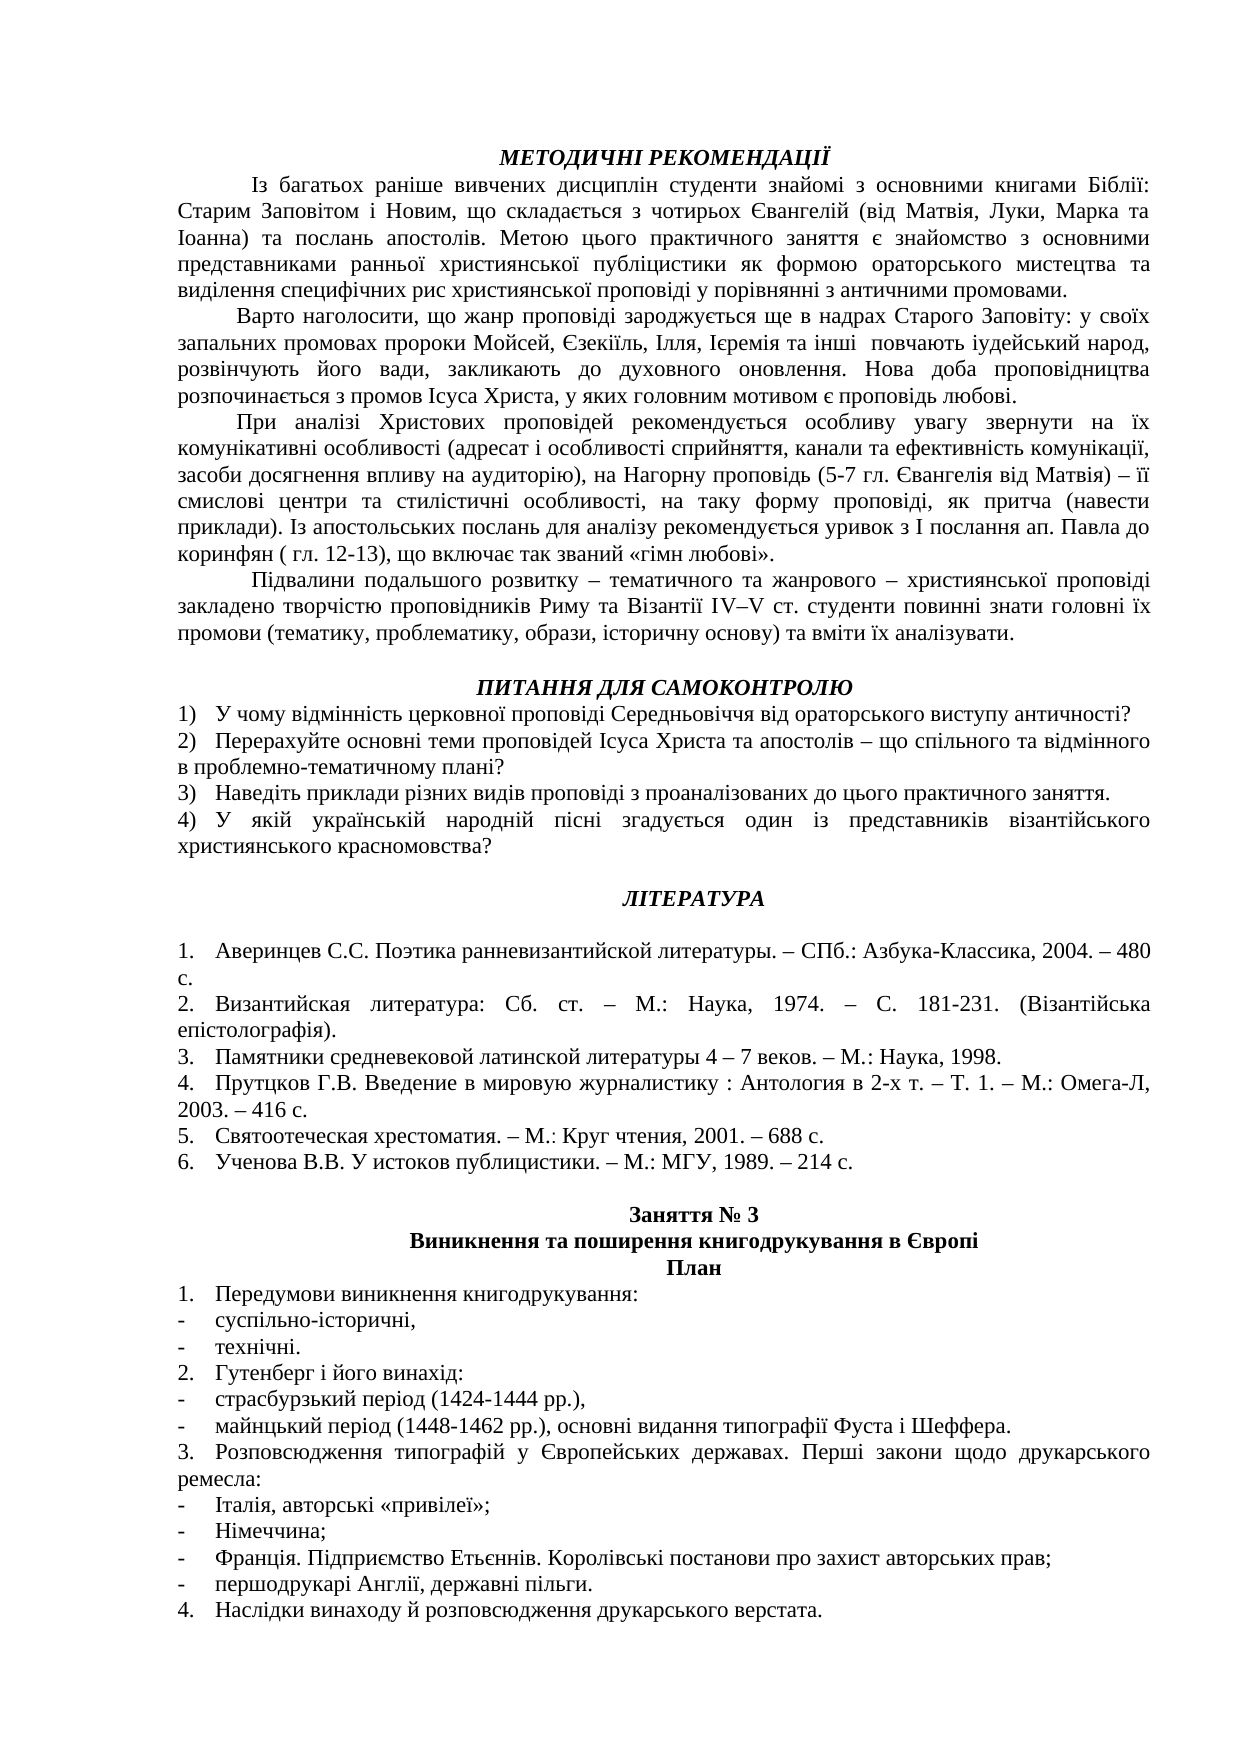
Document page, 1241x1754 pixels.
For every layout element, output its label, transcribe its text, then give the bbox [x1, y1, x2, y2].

list Византийская литература: Сб. ст. – М.: Наука, 1974. – С. 181-231. (Візантійська епістолографія). [177, 990, 1152, 1043]
list Перерахуйте основні теми проповідей Ісуса Христа та апостолів – що спільного та відмінного в проблемно-тематичному плані? [177, 727, 1152, 779]
text ЛІТЕРАТУРА [177, 885, 1152, 911]
list Передумови виникнення книгодрукування: [177, 1280, 1152, 1306]
text При аналізі Христових проповідей рекомендується особливу увагу звернути на їх комунікативні особливості (адресат і особливості сприйняття, канали та ефективність комунікації, засоби досягнення впливу на аудиторію), на Нагорну проповідь (5-7 гл. Євангелія від Матвія) – її смислові центри та стилістичні особливості, на таку форму проповіді, як притча (навести приклади). Із апостольських послань для аналізу рекомендується уривок з І послання ап. Павла до коринфян ( гл. 12-13), що включає так званий «гімн любові». [177, 408, 1152, 566]
list технічні. [177, 1333, 1152, 1359]
list У якій українській народній пісні згадується один із представників візантійського християнського красномовства? [177, 806, 1152, 858]
list Франція. Підприємство Етьєннів. Королівські постанови про захист авторських прав; [177, 1544, 1152, 1570]
list Розповсюдження типографій у Європейських державах. Перші закони щодо друкарського ремесла: [177, 1438, 1152, 1491]
text Підвалини подальшого розвитку – тематичного та жанрового – християнської проповіді закладено творчістю проповідників Риму та Візантії ІV–V ст. студенти повинні знати головні їх промови (тематику, проблематику, образи, історичну основу) та вміти їх аналізувати. [177, 566, 1152, 645]
text МЕТОДИЧНІ РЕКОМЕНДАЦІЇ [177, 144, 1152, 171]
list Гутенберг і його винахід: [177, 1359, 1152, 1386]
list Памятники средневековой латинской литературы 4 – 7 веков. – М.: Наука, 1998. [177, 1043, 1152, 1069]
list майнцький період (1448-1462 рр.), основні видання типографії Фуста і Шеффера. [177, 1412, 1152, 1438]
list У чому відмінність церковної проповіді Середньовіччя від ораторського виступу античності? [177, 700, 1152, 727]
text Із багатьох раніше вивчених дисциплін студенти знайомі з основними книгами Біблії: Старим Заповітом і Новим, що складається з чотирьох Євангелій (від Матвія, Луки, Марка та Іоанна) та послань апостолів. Метою цього практичного заняття є знайомство з основними представниками ранньої християнської публіцистики як формою ораторського мистецтва та виділення специфічних рис християнської проповіді у порівнянні з античними промовами. [177, 171, 1152, 303]
text Виникнення та поширення книгодрукування в Європі [177, 1227, 1152, 1254]
list страсбурзький період (1424-1444 рр.), [177, 1386, 1152, 1412]
list першодрукарі Англії, державні пільги. [177, 1570, 1152, 1596]
list Аверинцев С.С. Поэтика ранневизантийской литературы. – СПб.: Азбука-Классика, 2004. – 480 с. [177, 937, 1152, 990]
text План [177, 1254, 1152, 1280]
text Заняття № 3 [177, 1201, 1152, 1227]
text Варто наголосити, що жанр проповіді зароджується ще в надрах Старого Заповіту: у своїх запальних промовах пророки Мойсей, Єзекіїль, Ілля, Ієремія та інші повчають іудейський народ, розвінчують його вади, закликають до духовного оновлення. Нова доба проповідництва розпочинається з промов Ісуса Христа, у яких головним мотивом є проповідь любові. [177, 303, 1152, 408]
list суспільно-історичні, [177, 1306, 1152, 1333]
list Святоотеческая хрестоматия. – М.: Круг чтения, 2001. – 688 с. [177, 1122, 1152, 1148]
text ПИТАННЯ ДЛЯ САМОКОНТРОЛЮ [177, 674, 1152, 700]
list Ученова В.В. У истоков публицистики. – М.: МГУ, 1989. – 214 с. [177, 1148, 1152, 1175]
list Прутцков Г.В. Введение в мировую журналистику : Антология в 2-х т. – Т. 1. – М.: Омега-Л, 2003. – 416 с. [177, 1069, 1152, 1122]
list Наведіть приклади різних видів проповіді з проаналізованих до цього практичного заняття. [177, 779, 1152, 806]
list Німеччина; [177, 1517, 1152, 1544]
list Наслідки винаходу й розповсюдження друкарського верстата. [177, 1596, 1152, 1623]
list Італія, авторські «привілеї»; [177, 1491, 1152, 1517]
